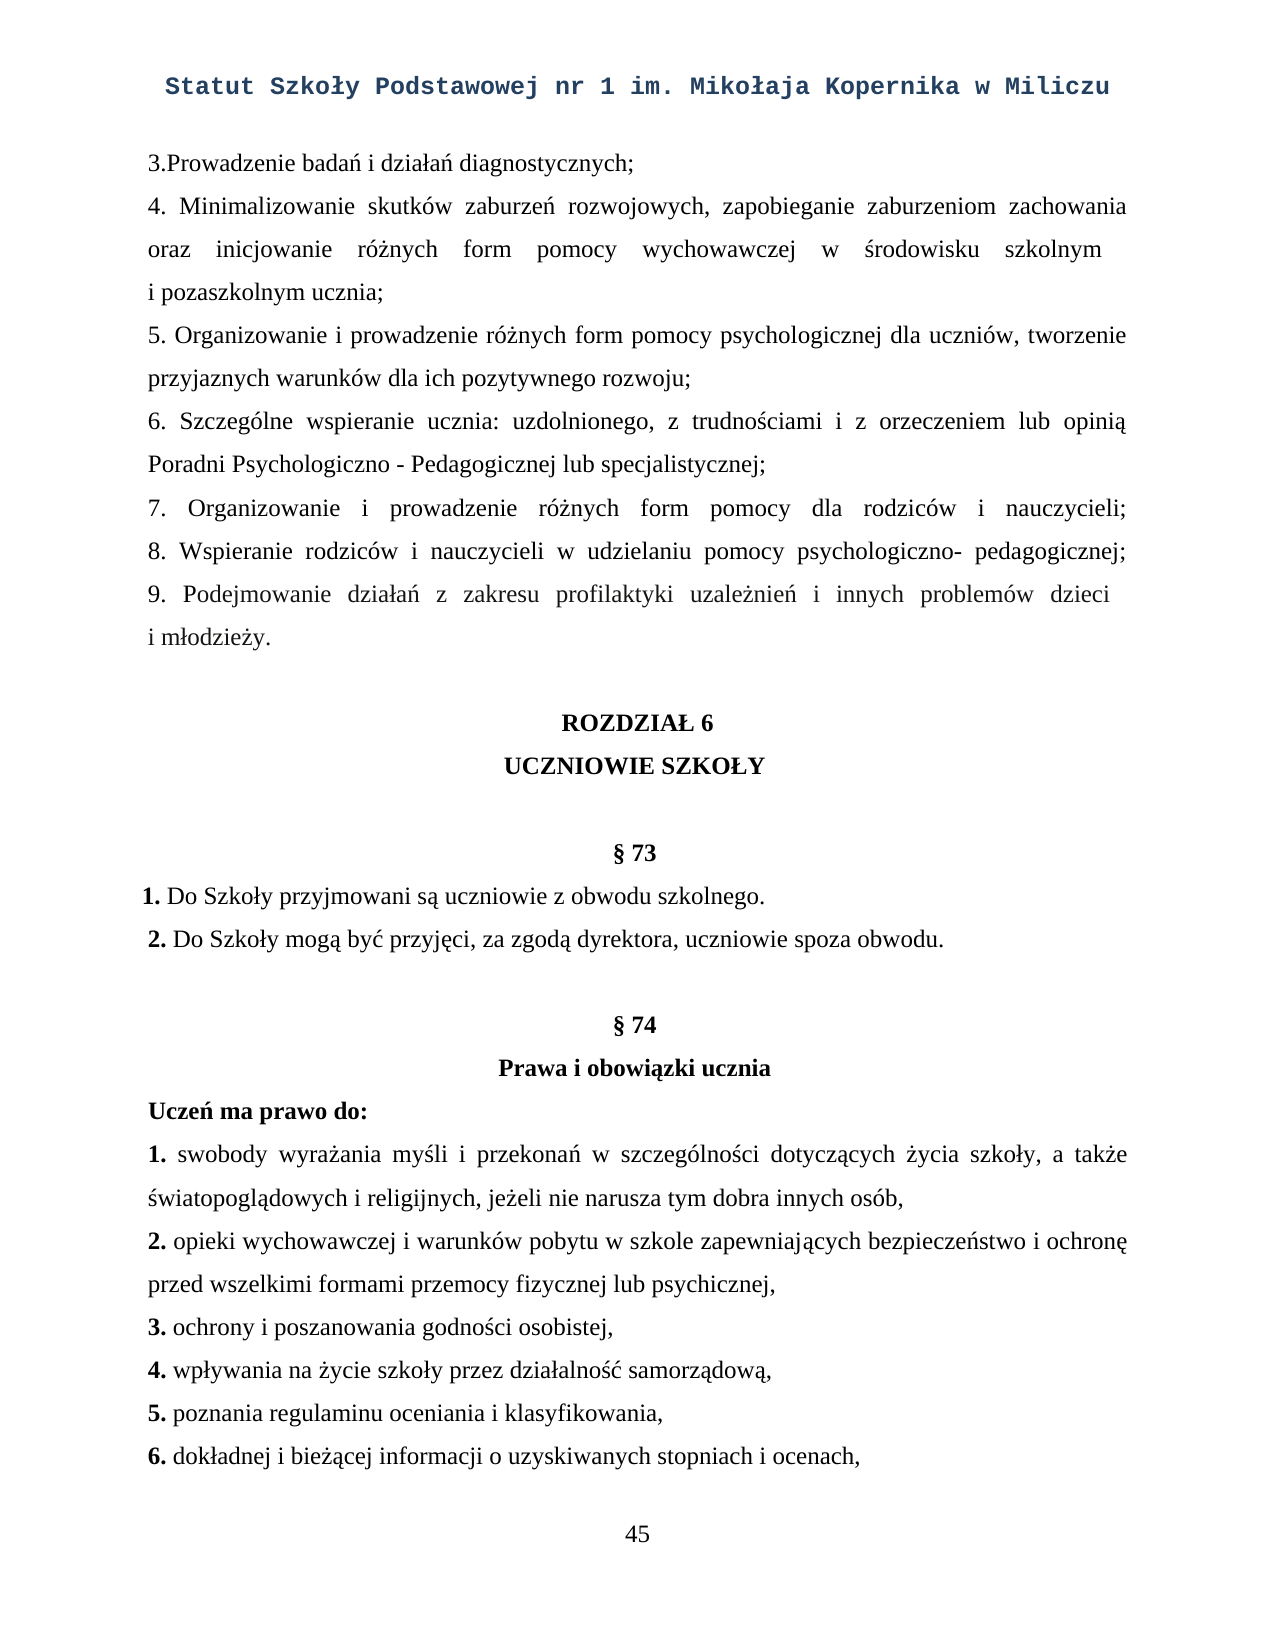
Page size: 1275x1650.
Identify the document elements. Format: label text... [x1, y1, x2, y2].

text 6. dokładnej i bieżącej informacji o uzyskiwanych stopniach i ocenach, [148, 1441, 1127, 1470]
text 1. Do Szkoły przyjmowani są uczniowie z obwodu szkolnego. [142, 881, 1127, 909]
text 3. ochrony i poszanowania godności osobistej, [148, 1312, 1127, 1341]
text Uczeń ma prawo do: [142, 1096, 1127, 1125]
text 5. Organizowanie i prowadzenie różnych form pomocy psychologicznej dla uczniów, tworzenie przyjaznych warunków dla ich pozytywnego rozwoju; [148, 320, 1127, 392]
text 2. opieki wychowawczej i warunków pobytu w szkole zapewniających bezpieczeństwo i ochronę przed wszelkimi formami przemocy fizycznej lub psychicznej, [148, 1226, 1127, 1298]
text § 74 [142, 1010, 1127, 1039]
text 6. Szczególne wspieranie ucznia: uzdolnionego, z trudnościami i z orzeczeniem lub opinią Poradni Psychologiczno - Pedagogicznej lub specjalistycznej; [148, 406, 1127, 478]
text § 73 [142, 838, 1127, 866]
text 2. Do Szkoły mogą być przyjęci, za zgodą dyrektora, uczniowie spoza obwodu. [148, 924, 1127, 953]
text 7. Organizowanie i prowadzenie różnych form pomocy dla rodziców i nauczycieli; 8. Wspieranie rodziców i nauczycieli w udzielaniu pomocy psychologiczno- pedagogicznej; 9. Podejmowanie działań z zakresu profilaktyki uzależnień i innych problemów dzieci i młodzieży. [148, 493, 1127, 651]
text UCZNIOWIE SZKOŁY [142, 751, 1127, 780]
text 4. Minimalizowanie skutków zaburzeń rozwojowych, zapobieganie zaburzeniom zachowania oraz inicjowanie różnych form pomocy wychowawczej w środowisku szkolnym i pozaszkolnym ucznia; [148, 191, 1127, 306]
text 4. wpływania na życie szkoły przez działalność samorządową, [148, 1355, 1127, 1384]
text Prawa i obowiązki ucznia [142, 1053, 1127, 1082]
text ROZDZIAŁ 6 [148, 708, 1127, 737]
text 5. poznania regulaminu oceniania i klasyfikowania, [148, 1398, 1127, 1427]
text 1. swobody wyrażania myśli i przekonań w szczególności dotyczących życia szkoły, a także światopoglądowych i religijnych, jeżeli nie narusza tym dobra innych osób, [148, 1139, 1127, 1211]
text 3.Prowadzenie badań i działań diagnostycznych; [148, 148, 1127, 176]
